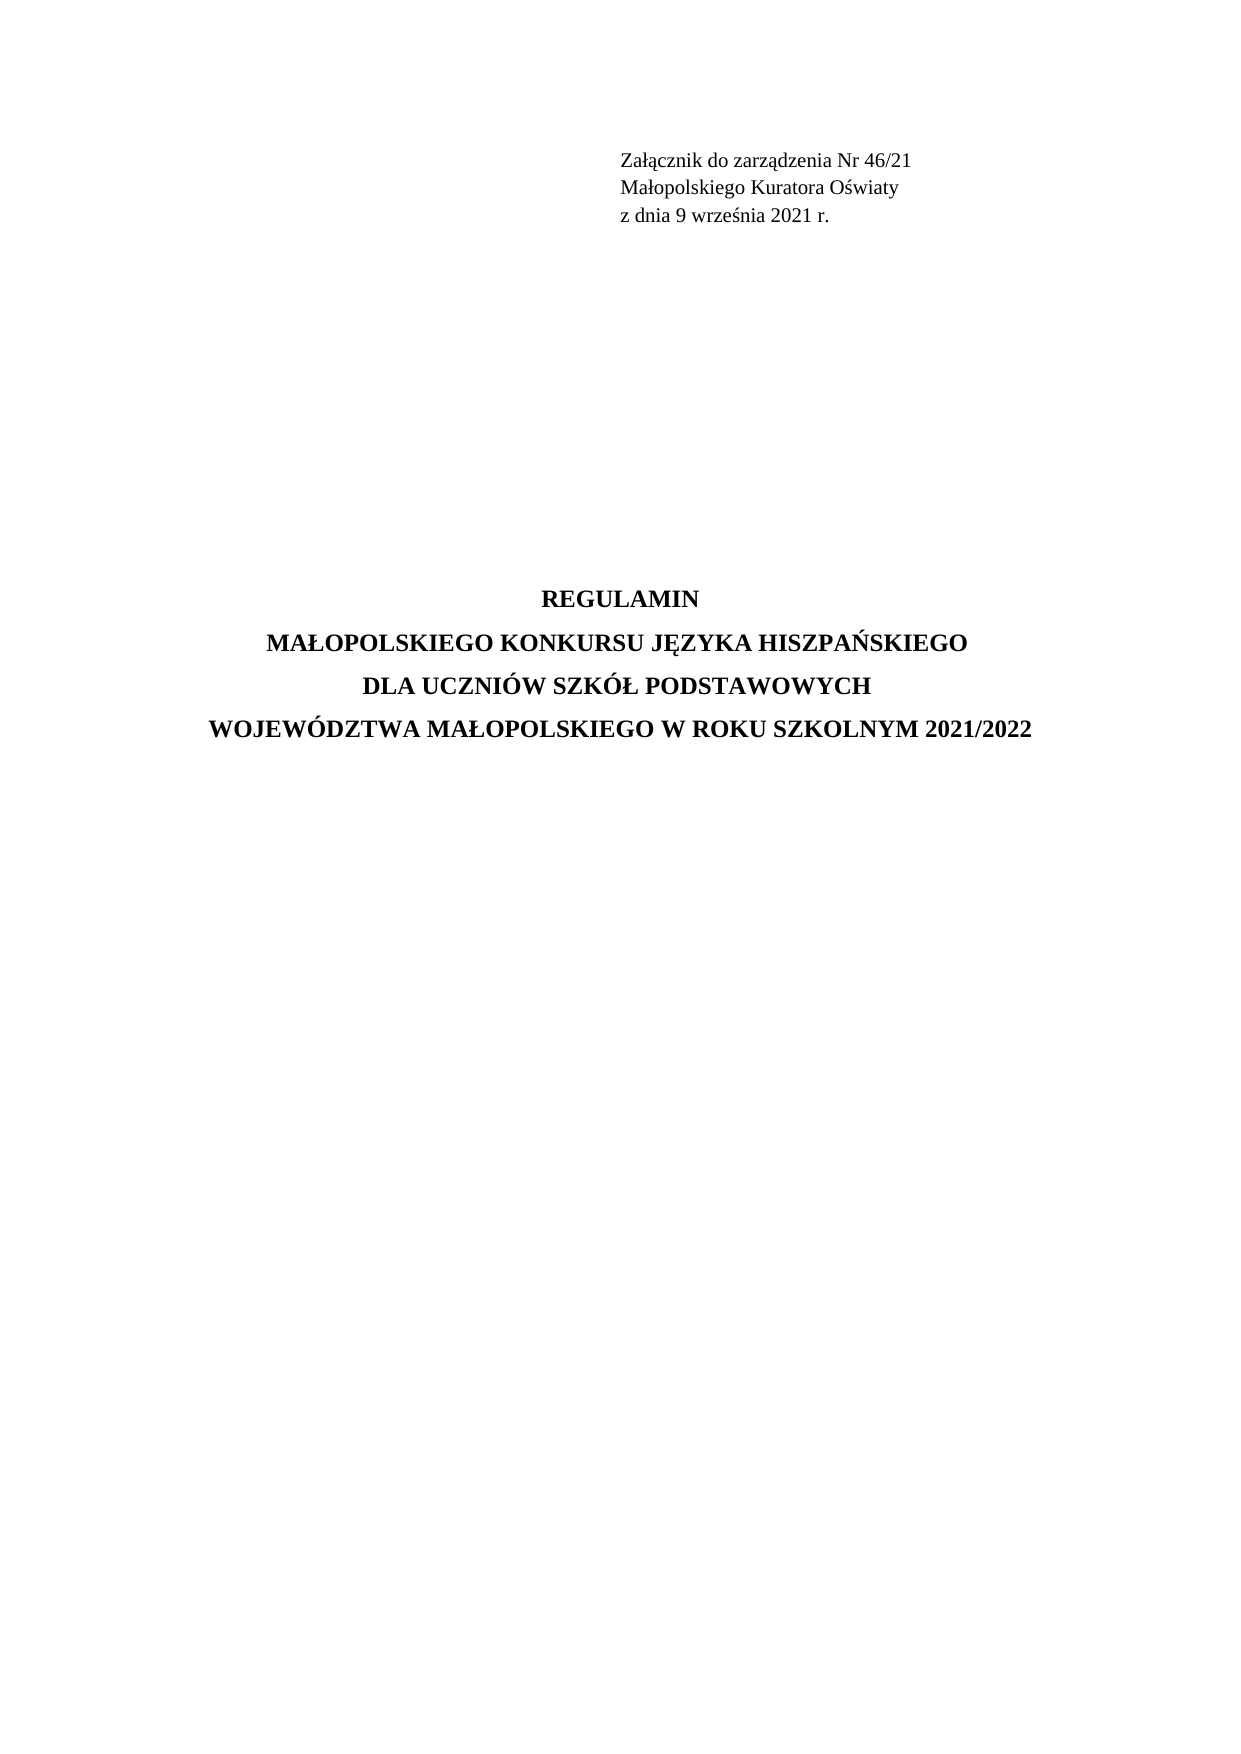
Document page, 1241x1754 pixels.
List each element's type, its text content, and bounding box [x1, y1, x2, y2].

text REGULAMIN [148, 584, 1093, 613]
text Załącznik do zarządzenia Nr 46/21 Małopolskiego Kuratora Oświaty z dnia 9 września 2021 r. [620, 148, 1093, 227]
text MAŁOPOLSKIEGO KONKURSU JĘZYKA HISZPAŃSKIEGO DLA UCZNIÓW SZKÓŁ PODSTAWOWYCH WOJEWÓDZTWA MAŁOPOLSKIEGO W ROKU SZKOLNYM 2021/2022 [148, 628, 1093, 743]
